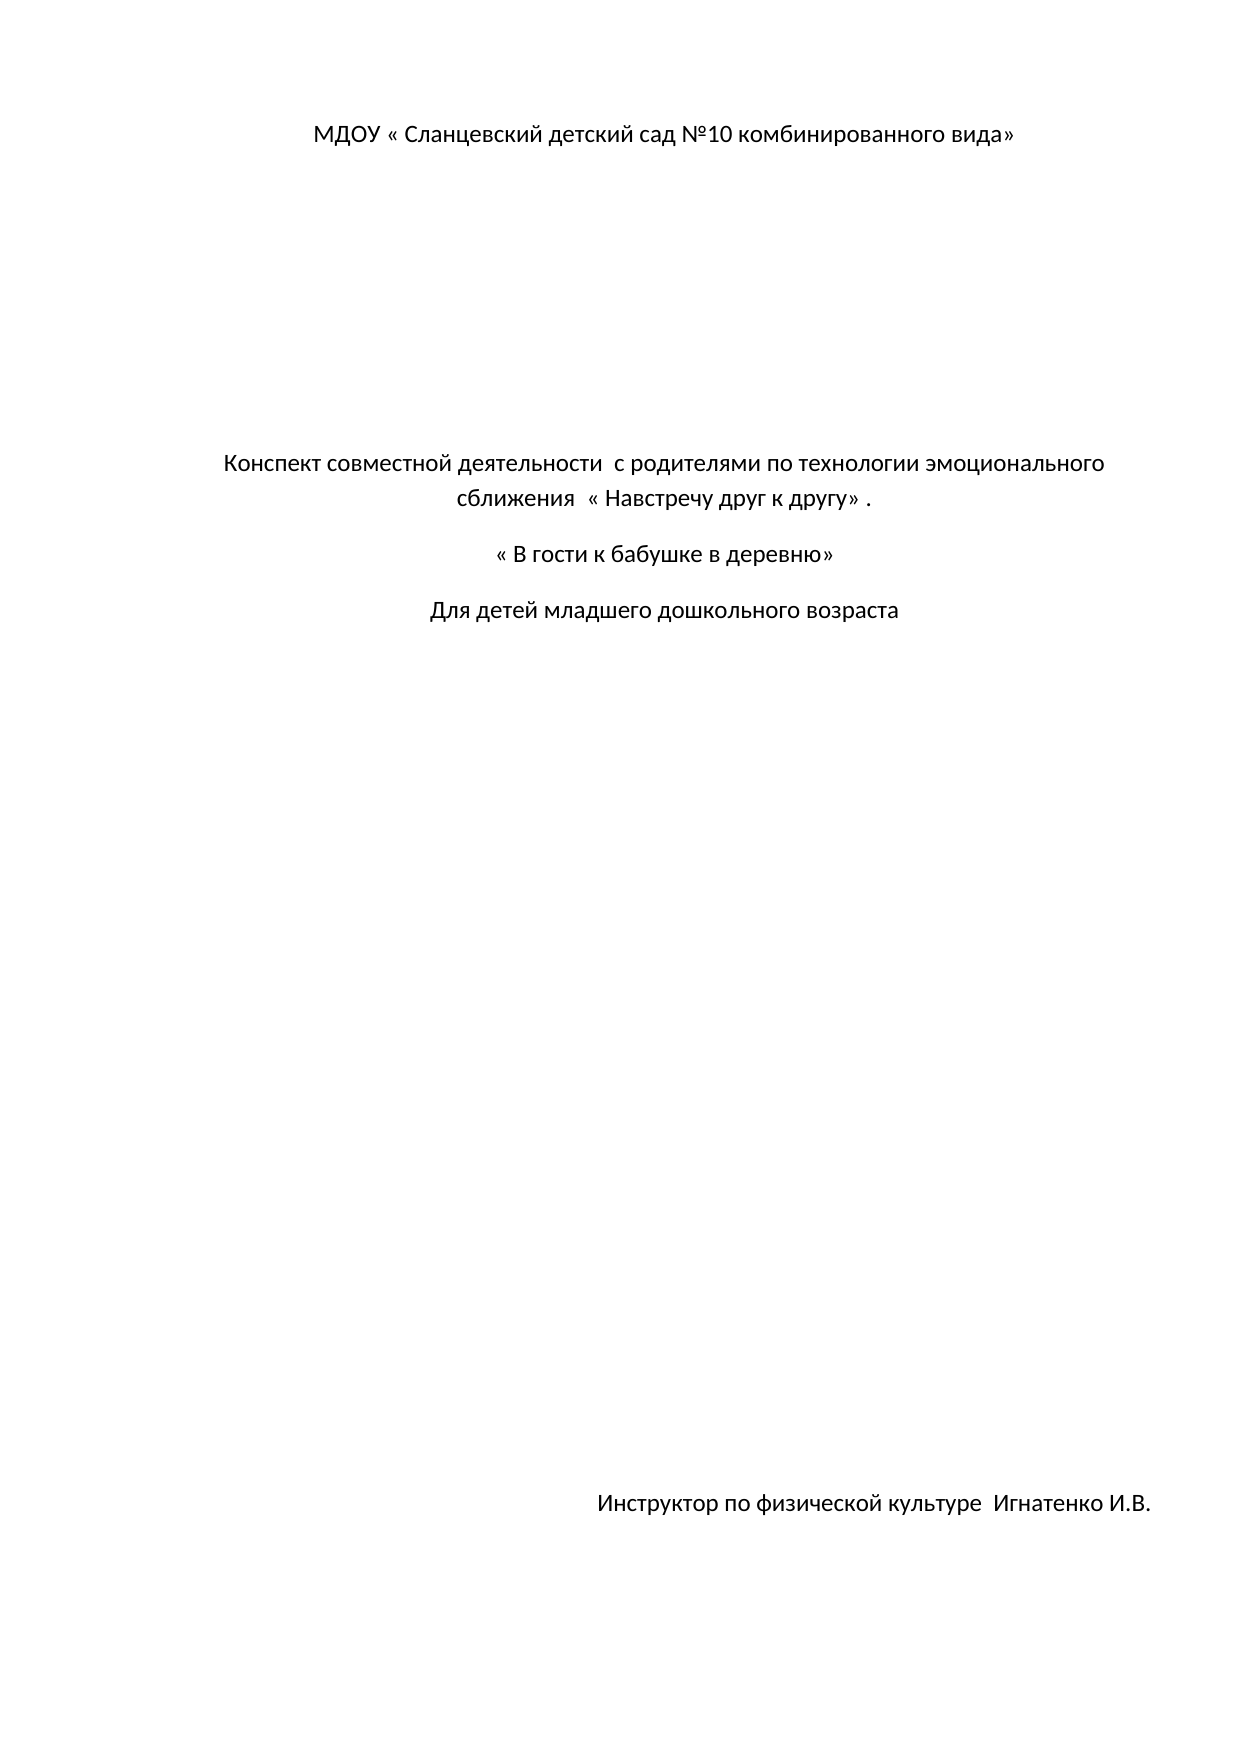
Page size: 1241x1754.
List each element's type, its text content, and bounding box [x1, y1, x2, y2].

text Для детей младшего дошкольного возраста [177, 594, 1152, 625]
text МДОУ « Сланцевский детский сад №10 комбинированного вида» [177, 118, 1152, 149]
text Конспект совместной деятельности с родителями по технологии эмоционального сближения « Навстречу друг к другу» . [177, 447, 1152, 513]
text « В гости к бабушке в деревню» [177, 538, 1152, 569]
text Инструктор по физической культуре Игнатенко И.В. [177, 1487, 1152, 1518]
